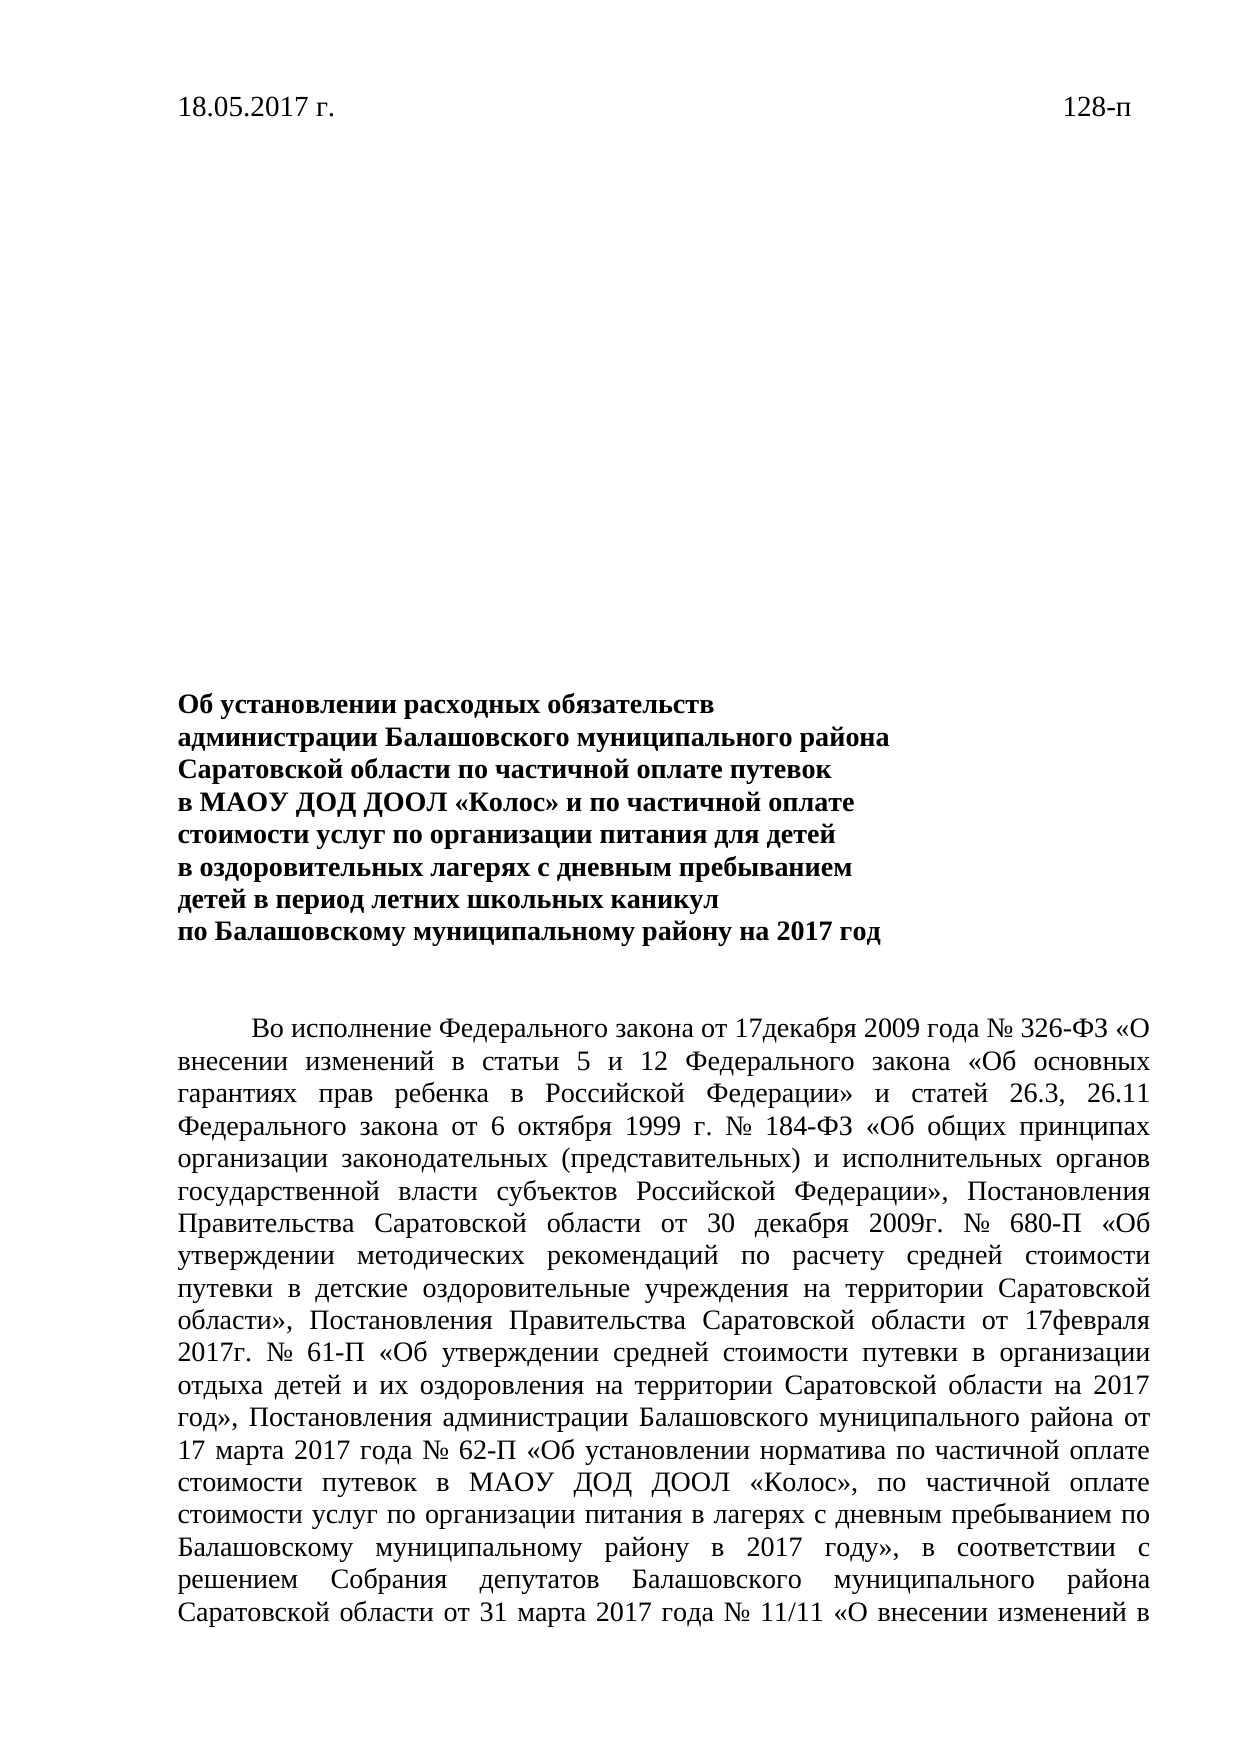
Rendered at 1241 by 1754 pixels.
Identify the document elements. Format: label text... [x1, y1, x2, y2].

text Саратовской области по частичной оплате путевок [177, 752, 1152, 785]
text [177, 1012, 1152, 1627]
text Об установлении расходных обязательств [177, 688, 1152, 720]
text 18.05.2017 г. 128-п [177, 89, 1152, 122]
text в МАОУ ДОД ДООЛ «Колос» и по частичной оплате [177, 785, 1152, 817]
text стоимости услуг по организации питания для детей [177, 817, 1152, 849]
text по Балашовскому муниципальному району на 2017 год [177, 914, 1152, 947]
text администрации Балашовского муниципального района [177, 720, 1152, 752]
text детей в период летних школьных каникул [177, 882, 1152, 914]
text в оздоровительных лагерях с дневным пребыванием [177, 849, 1152, 882]
